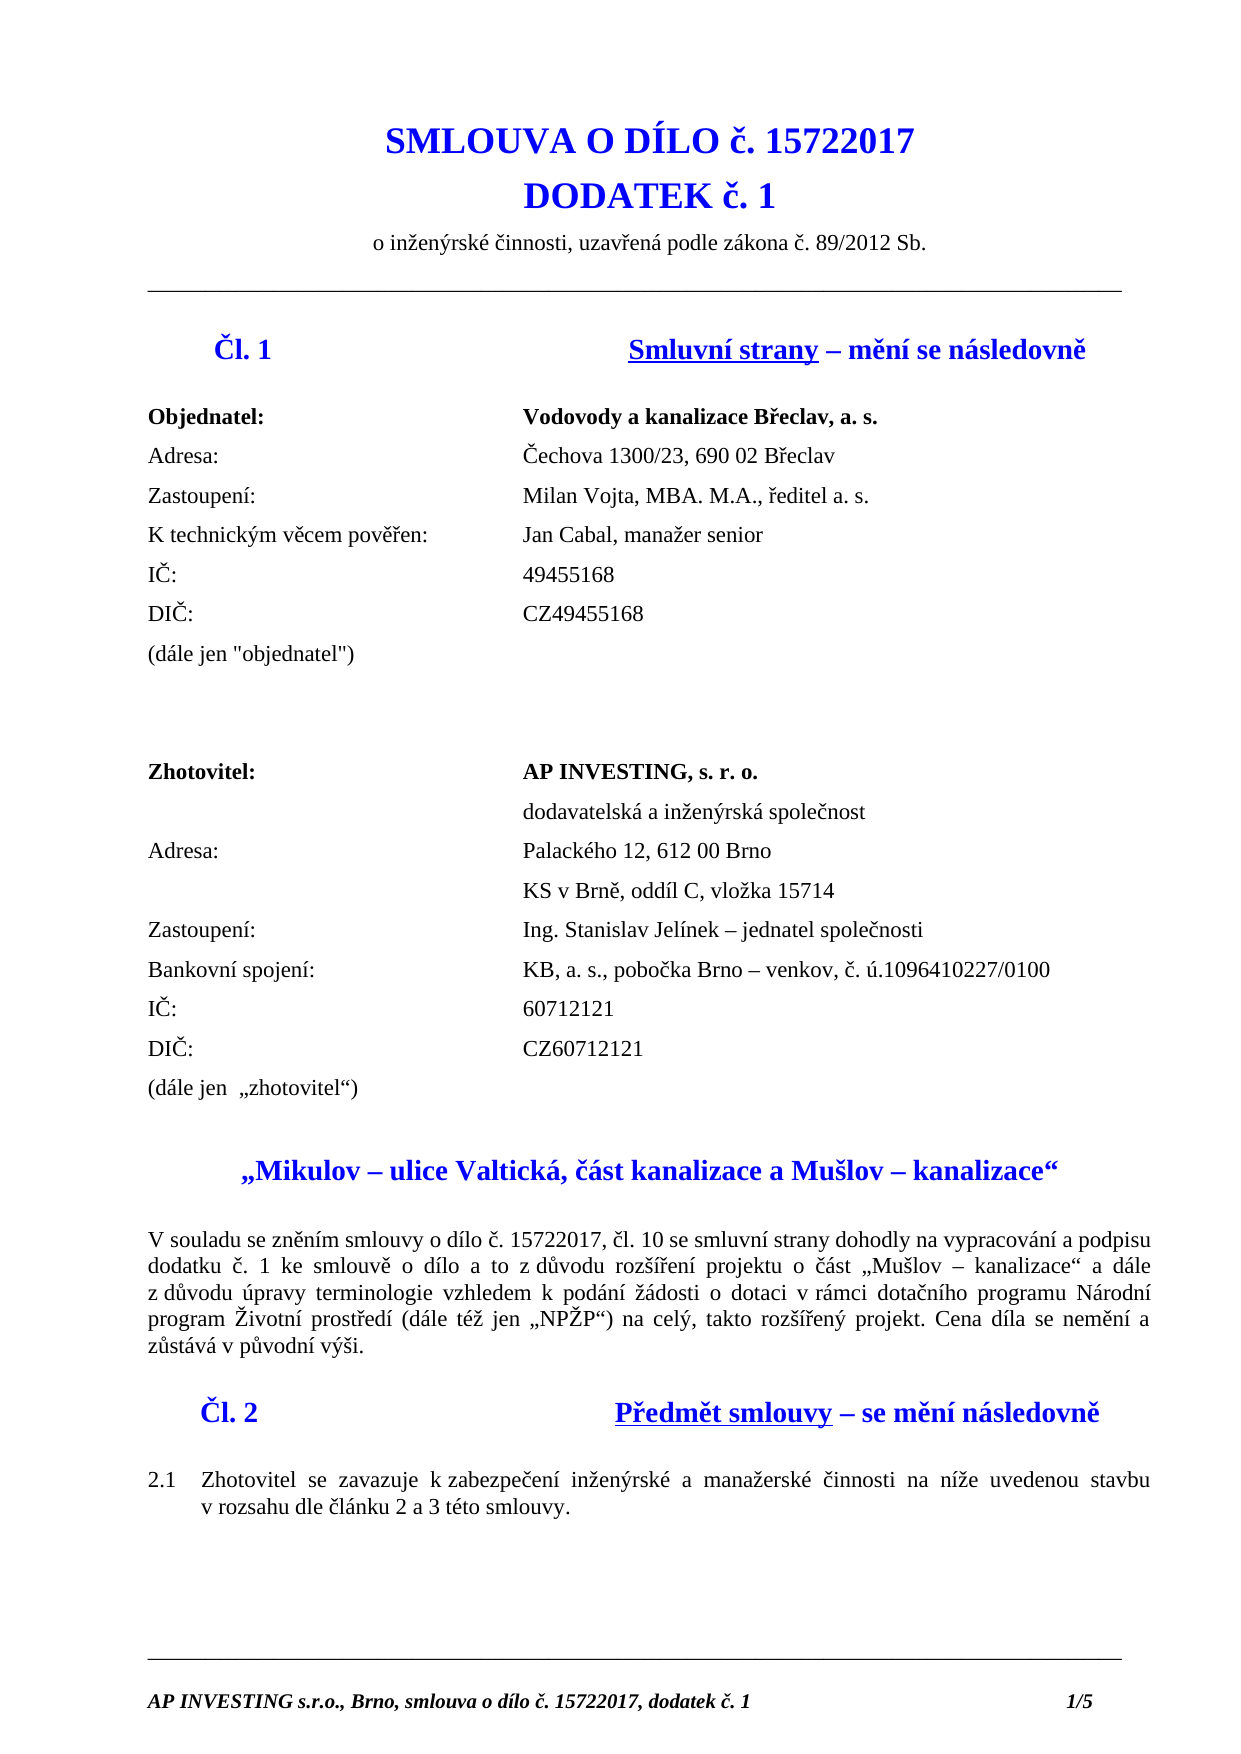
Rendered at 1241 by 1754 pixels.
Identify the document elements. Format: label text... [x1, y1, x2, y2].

text Adresa: Čechova 1300/23, 690 02 Břeclav [148, 443, 1152, 469]
text K technickým věcem pověřen: Jan Cabal, manažer senior [148, 522, 1152, 548]
text SMLOUVA O DÍLO č. 15722017 [148, 118, 1152, 161]
text Zhotovitel se zavazuje k zabezpečení inženýrské a manažerské činnosti na níže uvedenou stavbu v rozsahu dle článku 2 a 3 této smlouvy. [148, 1467, 1152, 1519]
text IČ: 49455168 [148, 561, 1152, 587]
text dodavatelská a inženýrská společnost Adresa: Palackého 12, 612 00 Brno KS v Brně, oddíl C, vložka 15714 Zastoupení: Ing. Stanislav Jelínek – jednatel společnosti Bankovní spojení: KB, a. s., pobočka Brno – venkov, č. ú.1096410227/0100 IČ: 60712121 DIČ: CZ60712121 (dále jen „zhotovitel“) [148, 798, 1152, 1101]
text Objednatel: Vodovody a kanalizace Břeclav, a. s. [148, 403, 1152, 429]
text Předmět smlouvy – se mění následovně [148, 1396, 1152, 1429]
text _____________________________________________________________________________________ [148, 268, 1152, 294]
text „Mikulov – ulice Valtická, část kanalizace a Mušlov – kanalizace“ [148, 1153, 1152, 1187]
text o inženýrské činnosti, uzavřená podle zákona č. 89/2012 Sb. [148, 229, 1152, 256]
text DODATEK č. 1 [148, 174, 1152, 217]
text (dále jen "objednatel") [148, 640, 1152, 666]
text Smluvní strany – mění se následovně [148, 332, 1152, 366]
text Zastoupení: Milan Vojta, MBA. M.A., ředitel a. s. [148, 482, 1152, 508]
text Zhotovitel: AP INVESTING, s. r. o. [148, 758, 1152, 785]
text DIČ: CZ49455168 [148, 601, 1152, 627]
text V souladu se zněním smlouvy o dílo č. 15722017, čl. 10 se smluvní strany dohodly na vypracování a podpisu dodatku č. 1 ke smlouvě o dílo a to z důvodu rozšíření projektu o část „Mušlov – kanalizace“ a dále z důvodu úpravy terminologie vzhledem k podání žádosti o dotaci v rámci dotačního programu Národní program Životní prostředí (dále též jen „NPŽP“) na celý, takto rozšířený projekt. Cena díla se nemění a zůstává v původní výši. [148, 1226, 1152, 1358]
